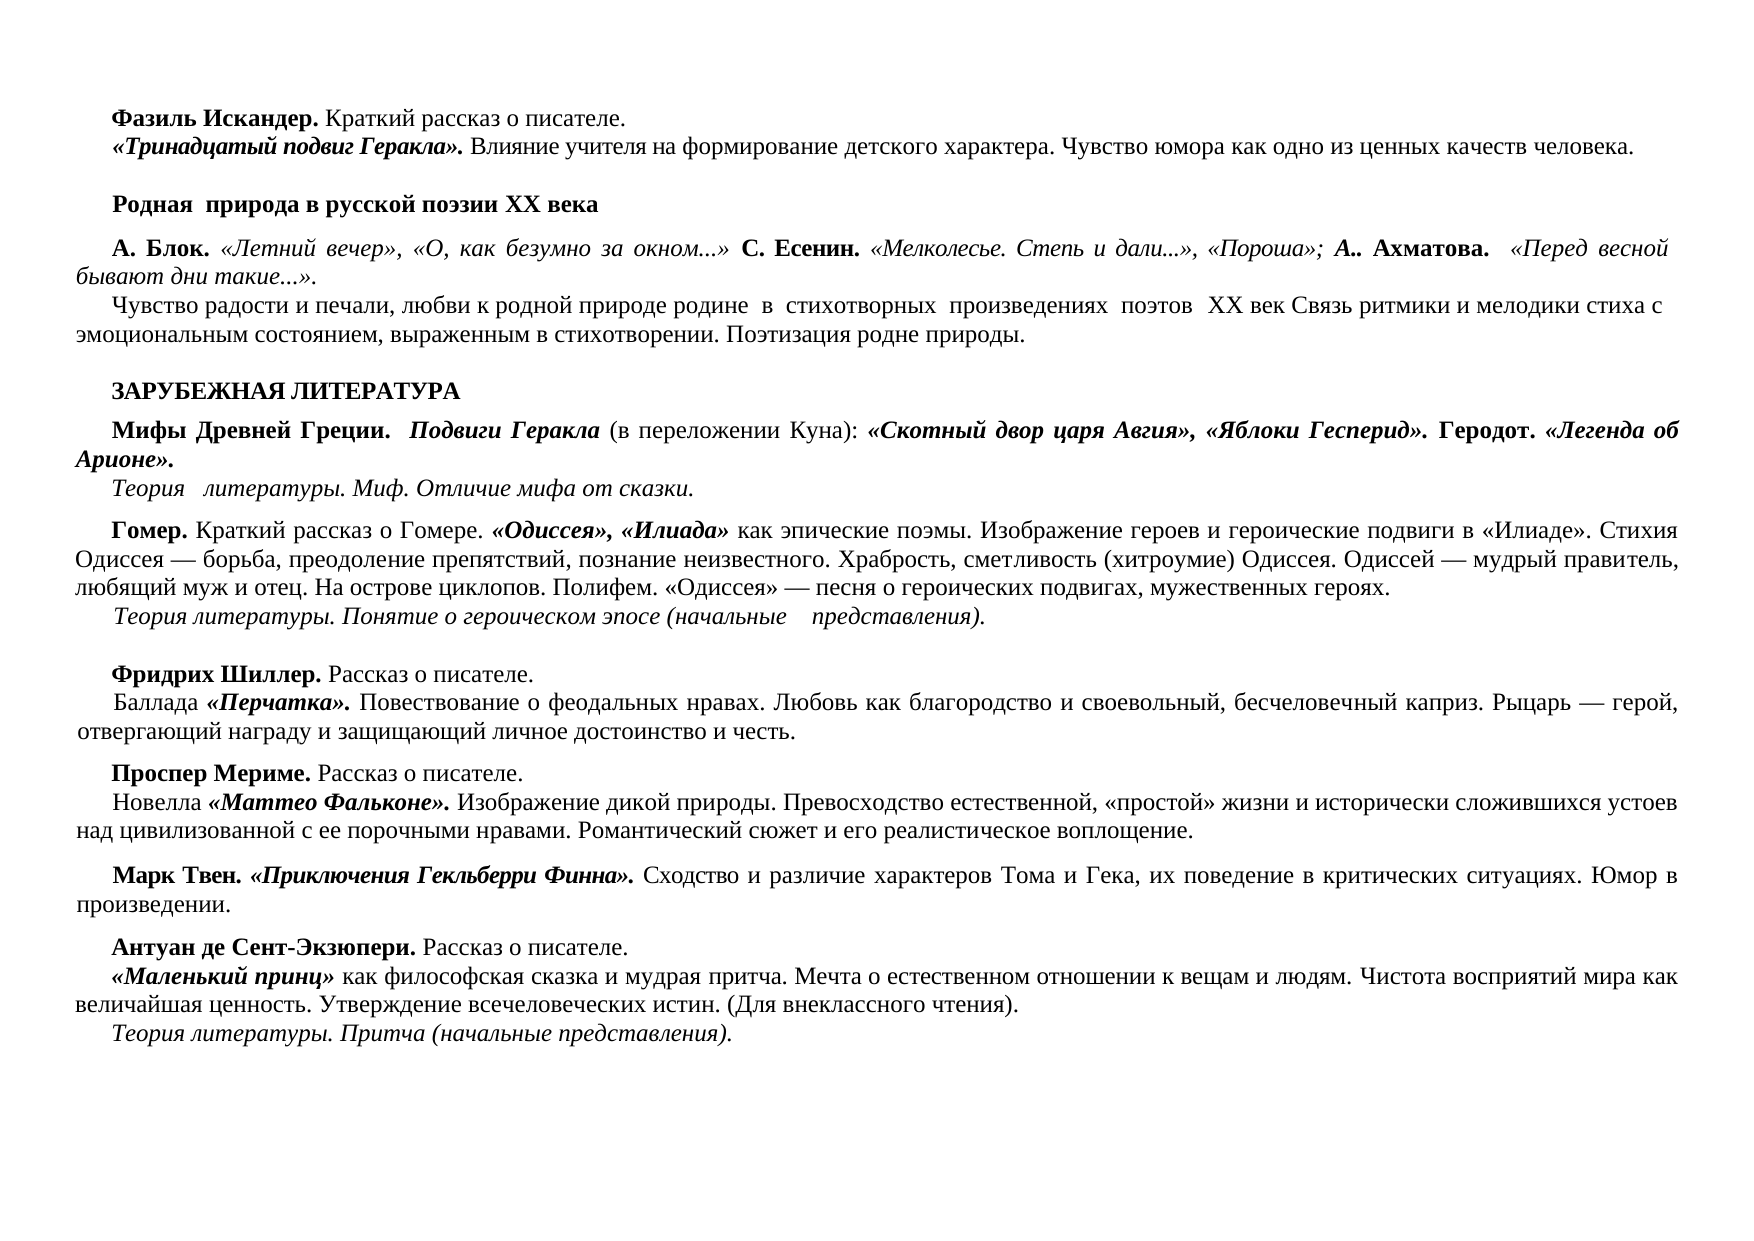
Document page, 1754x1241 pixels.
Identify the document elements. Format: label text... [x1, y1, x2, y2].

text Антуан де Сент-Экзюпери. Рассказ о писателе. [75, 932, 1679, 961]
text Теория литературы. Притча (начальные представления). [75, 1018, 1678, 1047]
text Родная природа в русской поэзии XX века [76, 189, 1676, 218]
text Баллада «Перчатка». Повествование о феодальных нравах. Любовь как благородство и своевольный, бесчеловечный каприз. Рыцарь — герой, отвергающий награду и защищающий личное достоинство и честь. [77, 687, 1678, 745]
text ЗАРУБЕЖНАЯ ЛИТЕРАТУРА [75, 376, 1679, 405]
text «Тринадцатый подвиг Геракла». Влияние учителя на формирование детского характера. Чувство юмора как одно из ценных качеств человека. [76, 131, 1676, 160]
text Фазиль Искандер. Краткий рассказ о писателе. [75, 103, 1679, 131]
text «Маленький принц» как философская сказка и мудрая притча. Мечта о естественном отношении к вещам и людям. Чистота восприятий мира как величайшая ценность. Утверждение всечеловеческих истин. (Для внеклассного чтения). [75, 961, 1678, 1018]
text Проспер Мериме. Рассказ о писателе. [75, 758, 1679, 787]
text Мифы Древней Греции. Подвиги Геракла (в переложении Куна): «Скотный двор царя Авгия», «Яблоки Гесперид». Геродот. «Легенда об Арионе». [76, 415, 1679, 473]
text А. Блок. «Летний вечер», «О, как безумно за окном...» С. Есенин. «Мелколесье. Степь и дали...», «Пороша»; А.. Ахматова. «Перед весной бывают дни такие...». [76, 233, 1669, 290]
text Новелла «Маттео Фальконе». Изображение дикой природы. Превосходство естественной, «простой» жизни и исторически сложившихся устоев над цивилизованной с ее порочными нравами. Романтический сюжет и его реалистическое воплощение. [76, 787, 1678, 844]
text Гомер. Краткий рассказ о Гомере. «Одиссея», «Илиада» как эпические поэмы. Изображение героев и героические подвиги в «Илиаде». Стихия Одиссея — борьба, преодоление препятствий, познание неизвестного. Храбрость, сметливость (хитроумие) Одиссея. Одиссей — мудрый правитель, любящий муж и отец. На острове циклопов. Полифем. «Одиссея» — песня о героических подвигах, мужественных героях. [75, 515, 1679, 601]
text Теория литературы. Понятие о героическом эпосе (начальные представления). [77, 601, 1678, 630]
text Марк Твен. «Приключения Гекльберри Финна». Сходство и различие характеров Тома и Гека, их поведение в критических ситуациях. Юмор в произведении. [76, 861, 1679, 918]
text Чувство радости и печали, любви к родной природе родине в стихотворных произведениях поэтов XX век Связь ритмики и мелодики стиха с эмоциональным состоянием, выраженным в стихотворении. Поэтизация родне природы. [76, 290, 1663, 348]
text Теория литературы. Миф. Отличие мифа от сказки. [75, 473, 1679, 501]
text Фридрих Шиллер. Рассказ о писателе. [75, 659, 1679, 687]
